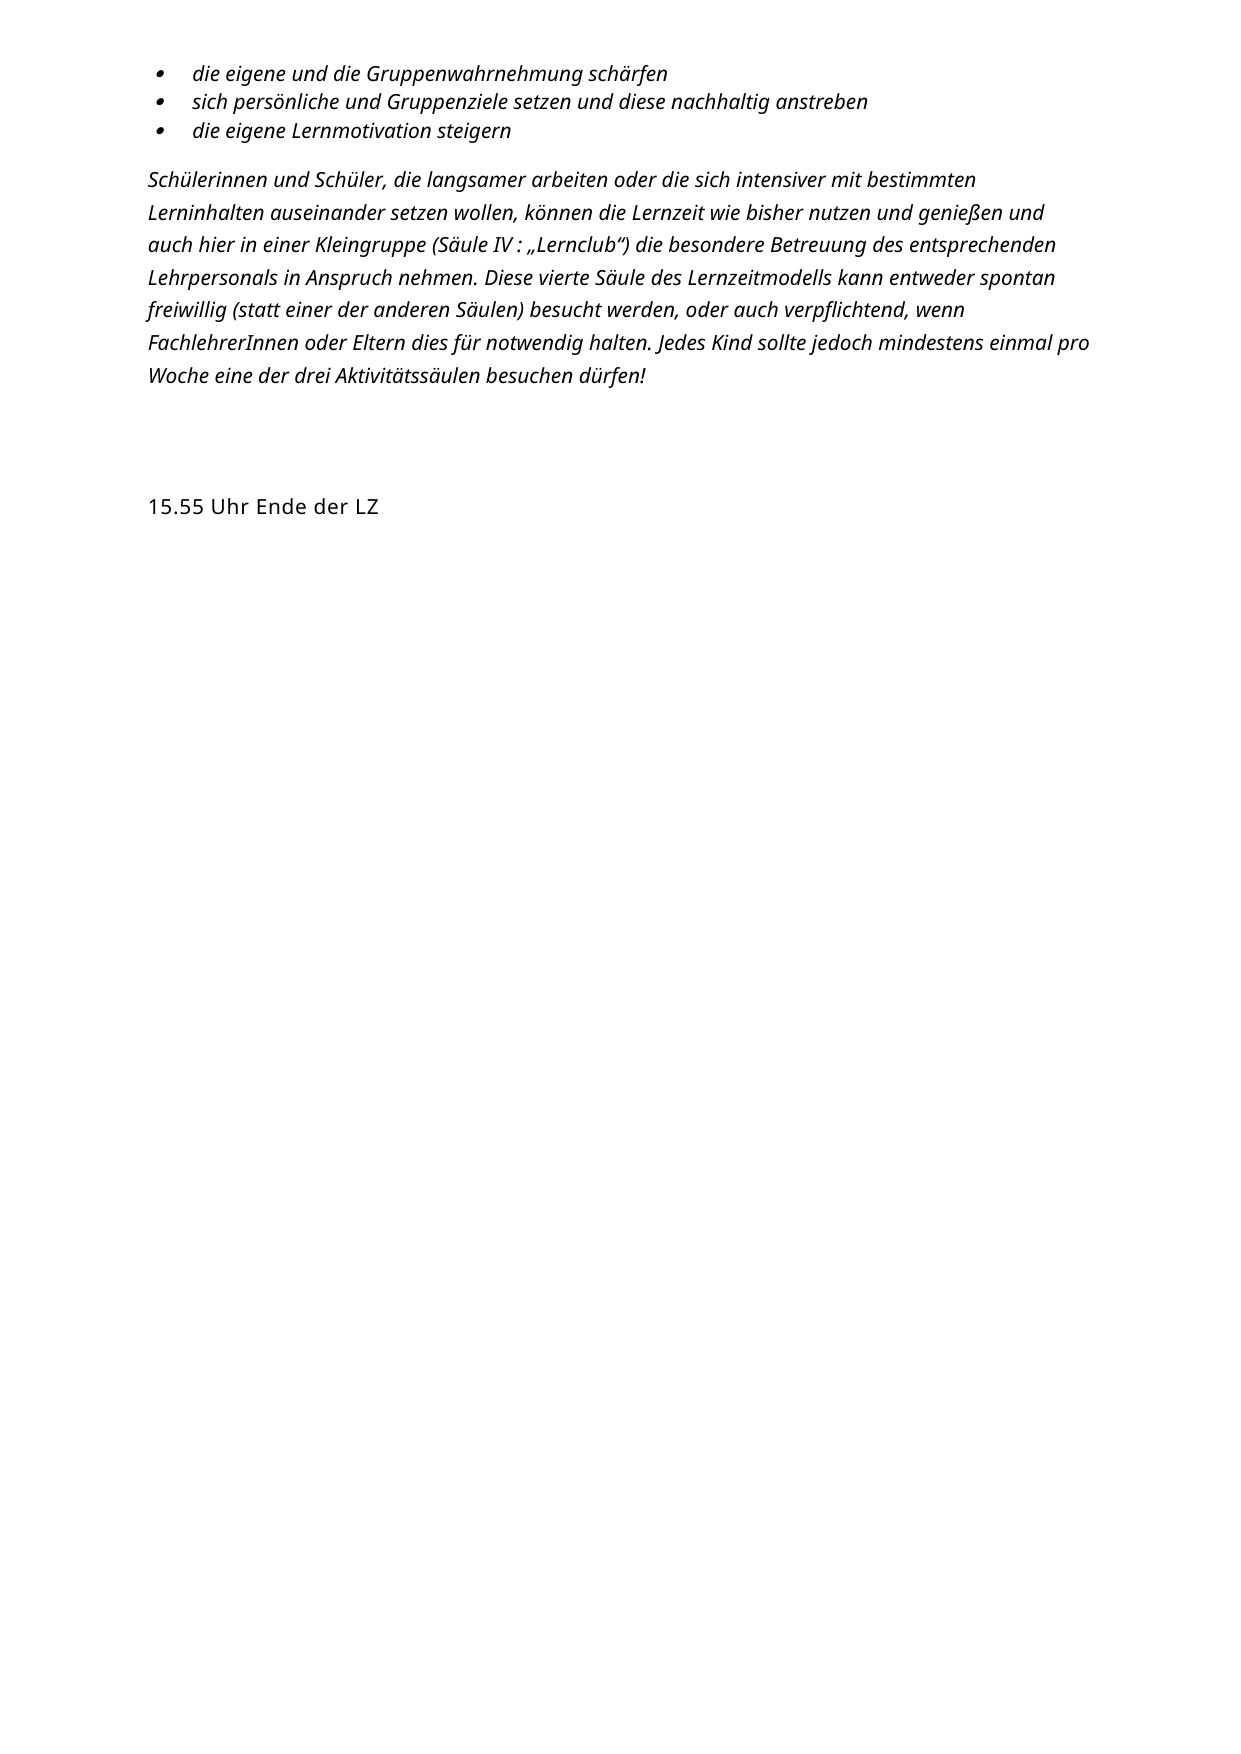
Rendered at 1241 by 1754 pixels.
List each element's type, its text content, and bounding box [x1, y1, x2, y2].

text Schülerinnen und Schüler, die langsamer arbeiten oder die sich intensiver mit bestimmten Lerninhalten auseinander setzen wollen, können die Lernzeit wie bisher nutzen und genießen und auch hier in einer Kleingruppe (Säule IV : „Lernclub“) die besondere Betreuung des entsprechenden Lehrpersonals in Anspruch nehmen. Diese vierte Säule des Lernzeitmodells kann entweder spontan freiwillig (statt einer der anderen Säulen) besucht werden, oder auch verpflichtend, wenn FachlehrerInnen oder Eltern dies für notwendig halten. Jedes Kind sollte jedoch mindestens einmal pro Woche eine der drei Aktivitätssäulen besuchen dürfen! [148, 165, 1093, 389]
list sich persönliche und Gruppenziele setzen und diese nachhaltig anstreben [154, 87, 1093, 116]
list die eigene und die Gruppenwahrnehmung schärfen [154, 59, 1093, 87]
text 15.55 Uhr Ende der LZ [148, 487, 1093, 521]
list die eigene Lernmotivation steigern [154, 116, 1093, 144]
